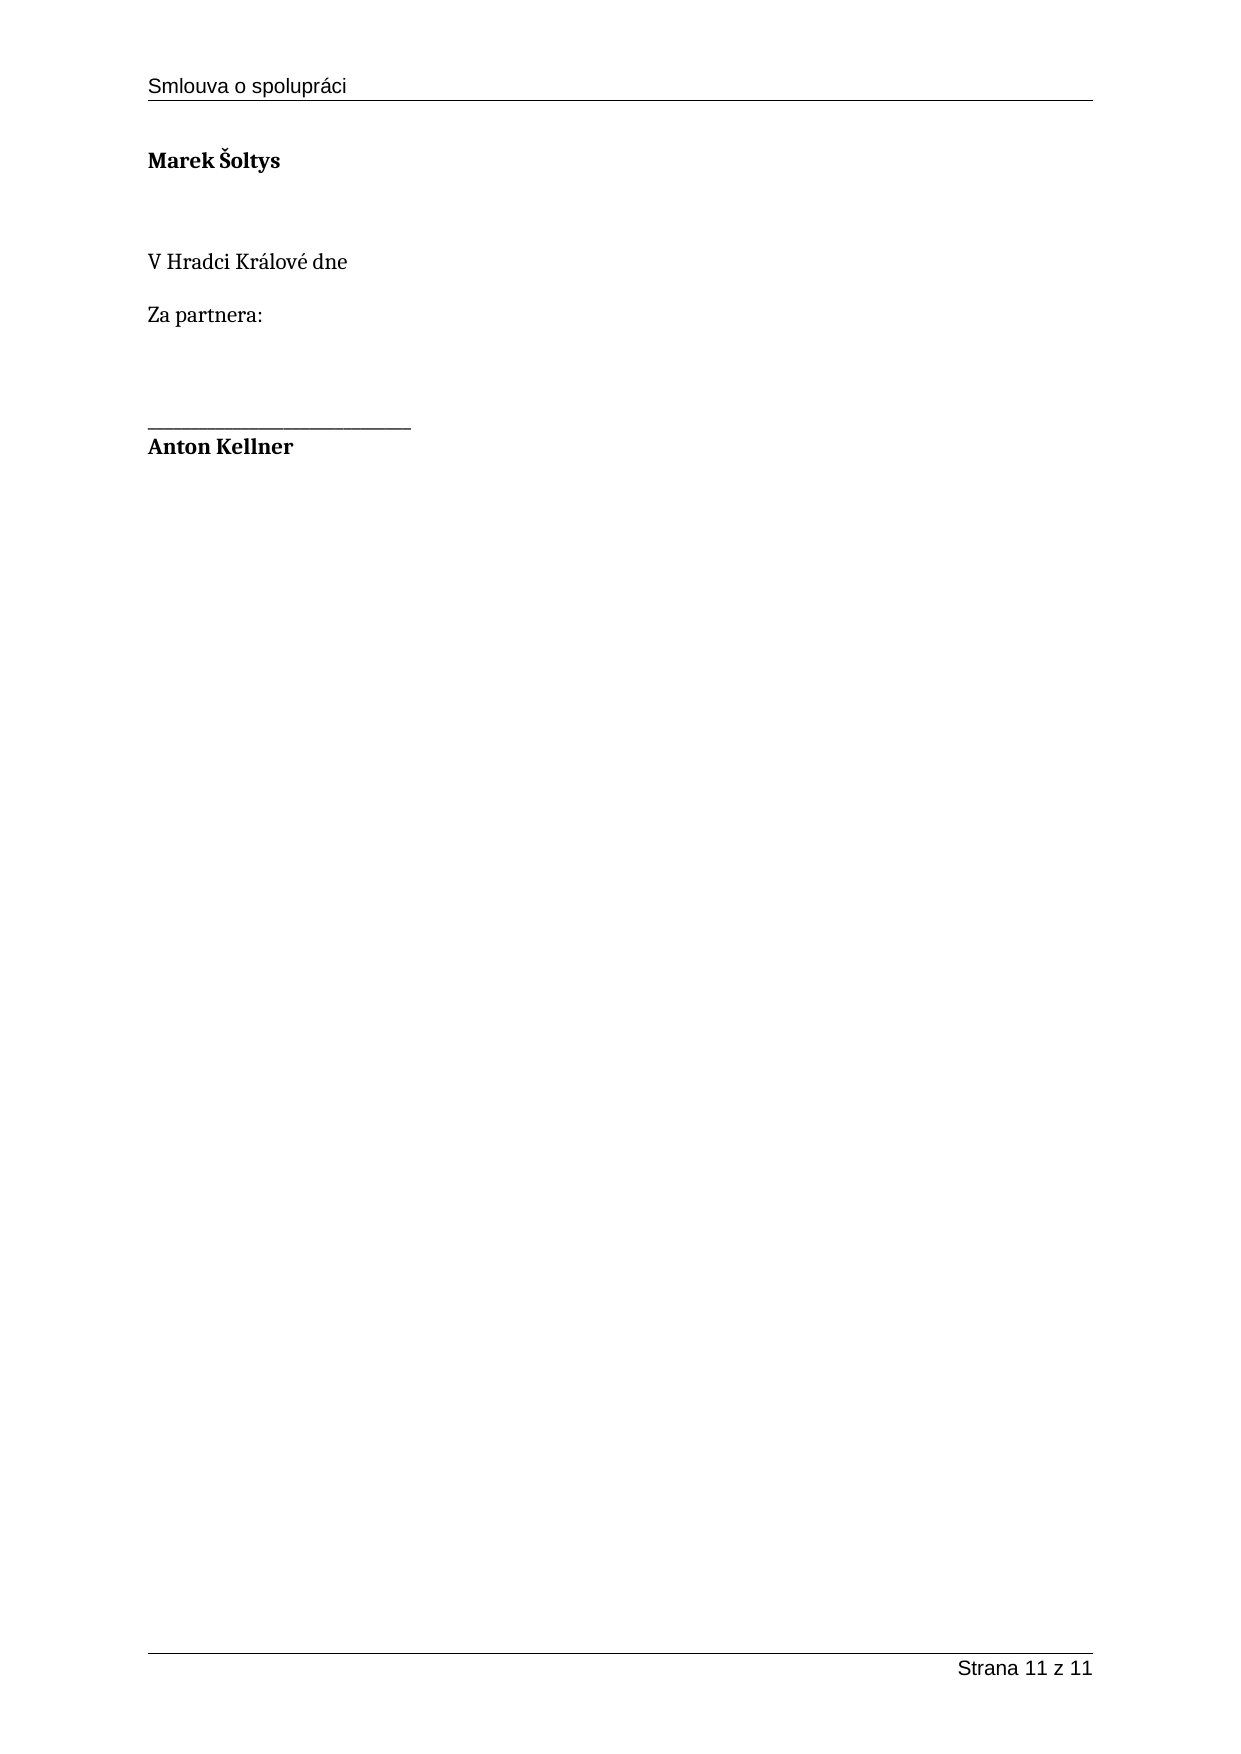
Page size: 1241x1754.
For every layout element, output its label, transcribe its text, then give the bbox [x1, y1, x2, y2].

text _______________________________ [148, 407, 1093, 433]
text V Hradci Králové dne [148, 249, 1093, 275]
text Anton Kellner [148, 433, 1093, 460]
text Za partnera: [148, 302, 1093, 328]
text Marek Šoltys [148, 148, 1093, 174]
